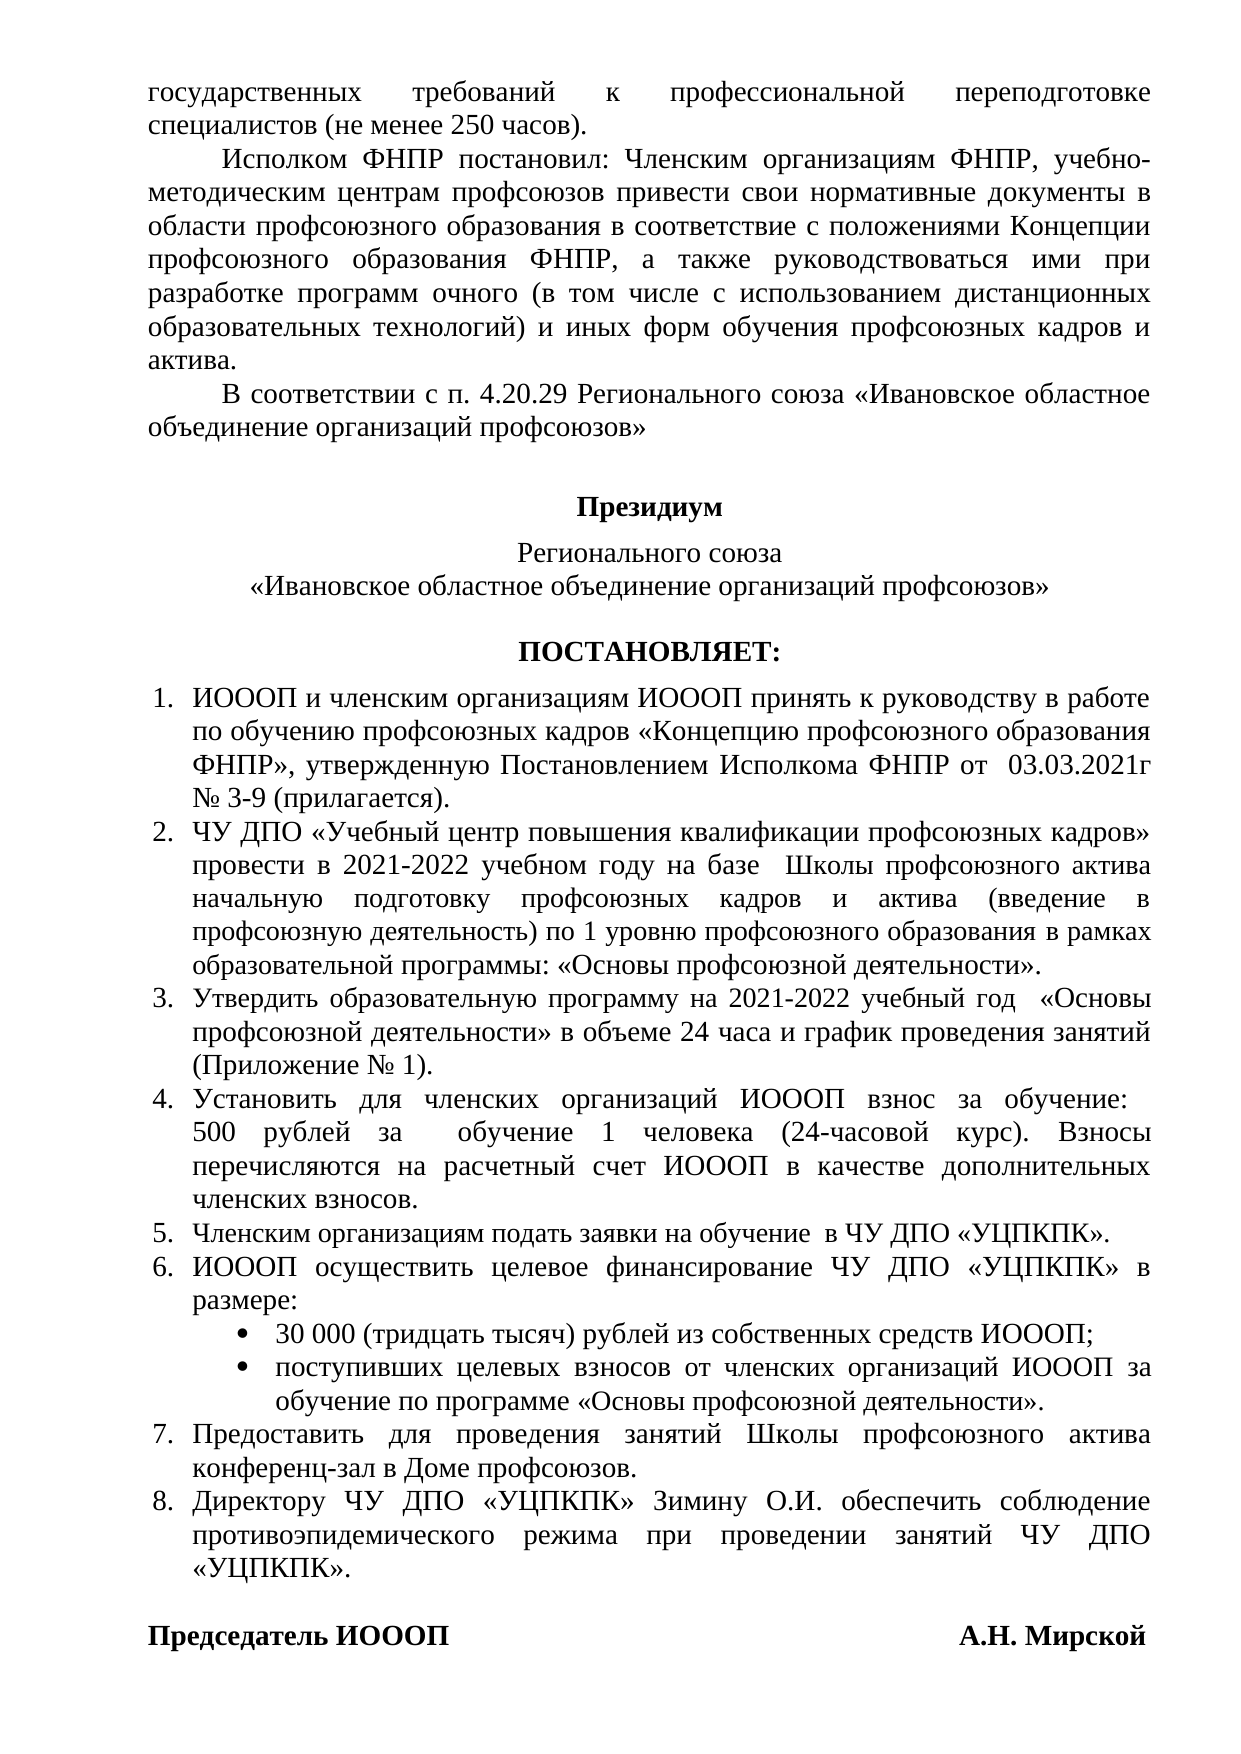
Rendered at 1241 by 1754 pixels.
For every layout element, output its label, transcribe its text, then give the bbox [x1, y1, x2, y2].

text «Ивановское областное объединение организаций профсоюзов» [148, 568, 1152, 602]
list ИОООП осуществить целевое финансирование ЧУ ДПО «УЦПКПК» в размере: [152, 1249, 1152, 1316]
list Директору ЧУ ДПО «УЦПКПК» Зимину О.И. обеспечить соблюдение противоэпидемического режима при проведении занятий ЧУ ДПО «УЦПКПК». [152, 1483, 1152, 1584]
list Утвердить образовательную программу на 2021-2022 учебный год «Основы профсоюзной деятельности» в объеме 24 часа и график проведения занятий (Приложение № 1). [152, 980, 1152, 1081]
list поступивших целевых взносов от членских организаций ИОООП за обучение по программе «Основы профсоюзной деятельности». [238, 1349, 1152, 1416]
text Президиум [148, 489, 1152, 522]
list 30 000 (тридцать тысяч) рублей из собственных средств ИОООП; [238, 1316, 1152, 1349]
list Членским организациям подать заявки на обучение в ЧУ ДПО «УЦПКПК». [152, 1215, 1152, 1249]
text В соответствии с п. 4.20.29 Регионального союза «Ивановское областное объединение организаций профсоюзов» [148, 376, 1152, 443]
list Установить для членских организаций ИОООП взнос за обучение: 500 рублей за обучение 1 человека (24-часовой курс). Взносы перечисляются на расчетный счет ИОООП в качестве дополнительных членских взносов. [152, 1081, 1152, 1215]
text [148, 74, 1152, 141]
list Предоставить для проведения занятий Школы профсоюзного актива конференц-зал в Доме профсоюзов. [152, 1416, 1152, 1483]
list ИОООП и членским организациям ИОООП принять к руководству в работе по обучению профсоюзных кадров «Концепцию профсоюзного образования ФНПР», утвержденную Постановлением Исполкома ФНПР от 03.03.2021г № 3-9 (прилагается). [152, 680, 1152, 814]
list ЧУ ДПО «Учебный центр повышения квалификации профсоюзных кадров» провести в 2021-2022 учебном году на базе Школы профсоюзного актива начальную подготовку профсоюзных кадров и актива (введение в профсоюзную деятельность) по 1 уровню профсоюзного образования в рамках образовательной программы: «Основы профсоюзной деятельности». [152, 814, 1152, 980]
text ПОСТАНОВЛЯЕТ: [148, 634, 1152, 667]
text Исполком ФНПР постановил: Членским организациям ФНПР, учебно-методическим центрам профсоюзов привести свои нормативные документы в области профсоюзного образования в соответствие с положениями Концепции профсоюзного образования ФНПР, а также руководствоваться ими при разработке программ очного (в том числе с использованием дистанционных образовательных технологий) и иных форм обучения профсоюзных кадров и актива. [148, 141, 1152, 376]
text Регионального союза [148, 535, 1152, 568]
text Председатель ИОООП А.Н. Мирской [148, 1618, 1152, 1651]
